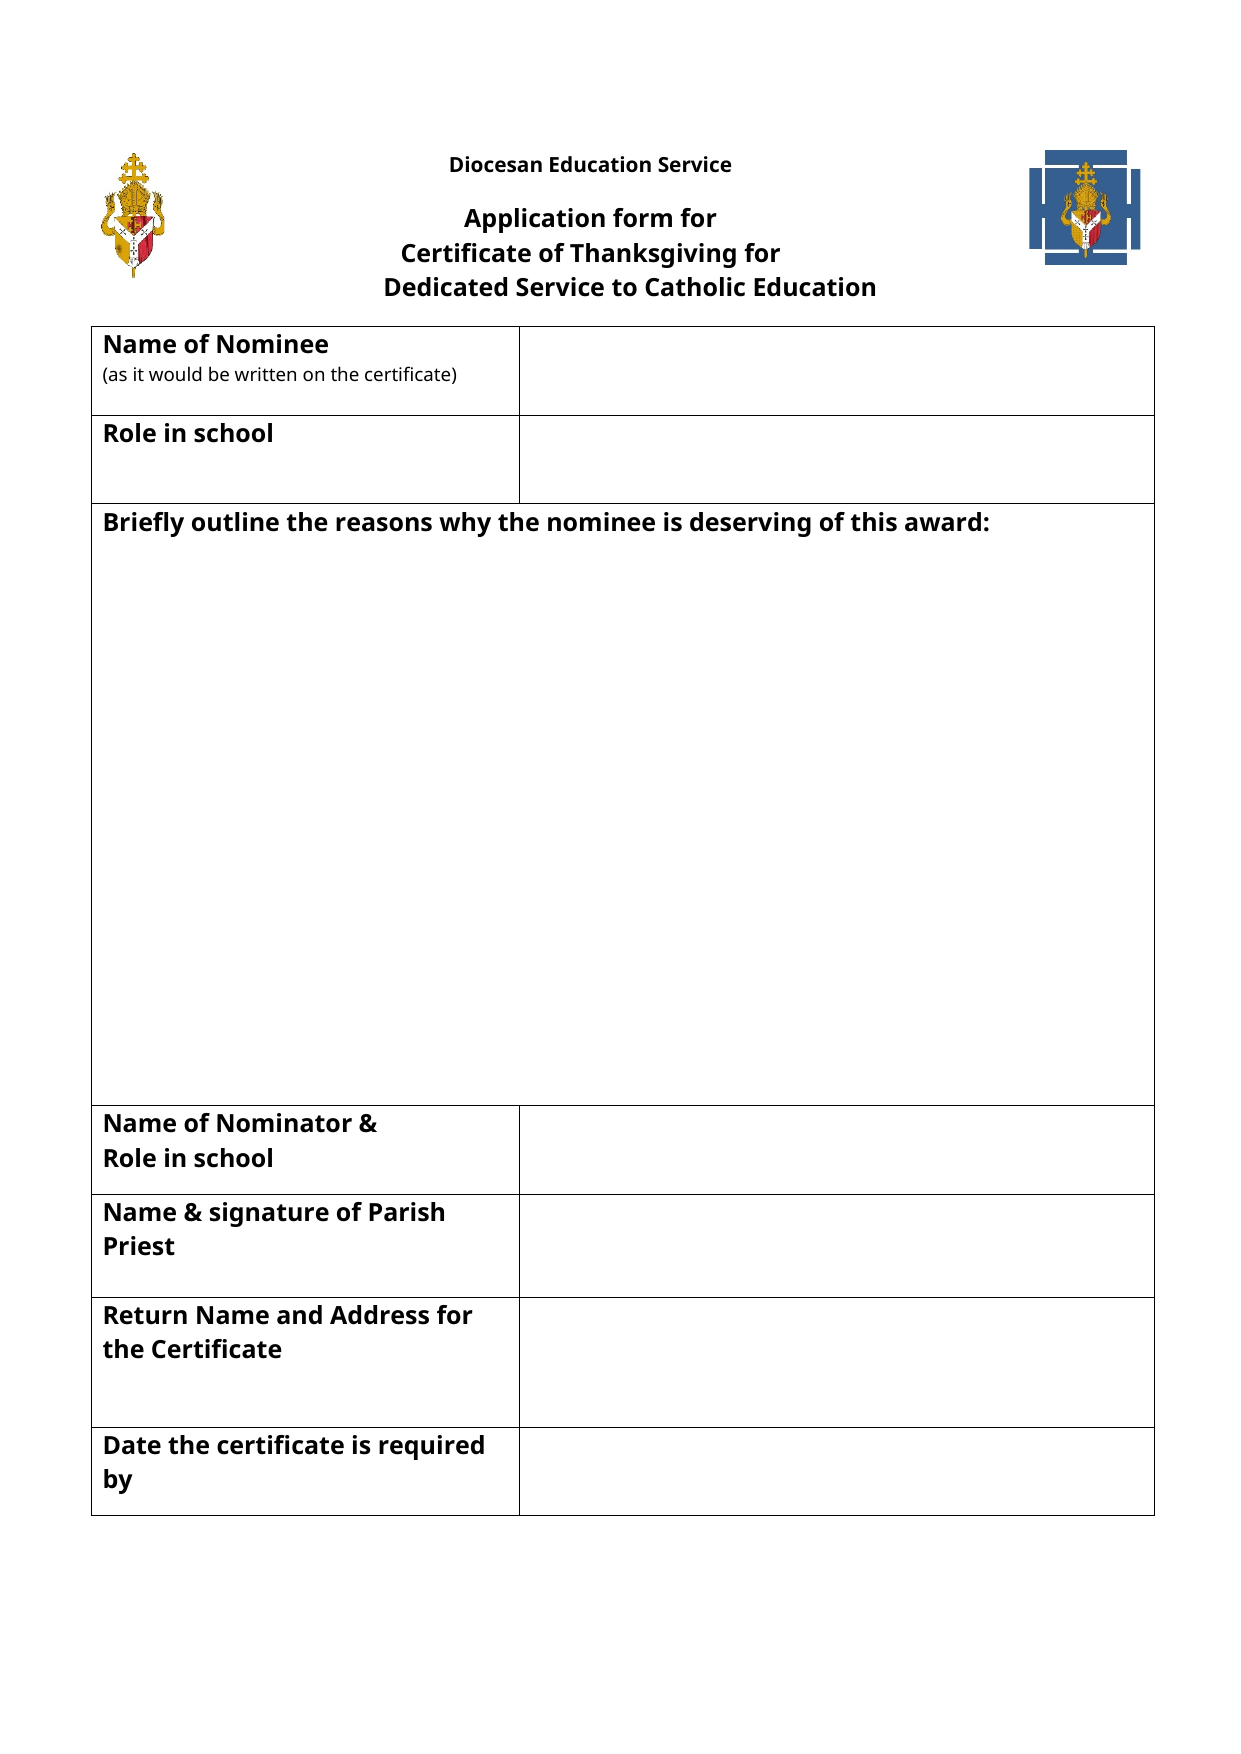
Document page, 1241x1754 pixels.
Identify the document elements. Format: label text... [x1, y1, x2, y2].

picture [98, 150, 165, 276]
text Certificate of Thanksgiving for [165, 235, 1090, 269]
table_header [520, 327, 1154, 414]
text Application form for [165, 201, 1027, 235]
table_cell [520, 1428, 1154, 1515]
table_cell Name & signature of Parish Priest [92, 1195, 519, 1297]
table_cell Role in school [92, 416, 519, 503]
table_cell Briefly outline the reasons why the nominee is deserving of this award: [92, 504, 1154, 1105]
table_header Name of Nominee (as it would be written on the certificate) [92, 327, 519, 414]
table_cell [520, 1195, 1154, 1297]
table_cell [520, 1298, 1154, 1427]
text Diocesan Education Service [165, 150, 1027, 178]
picture [1027, 150, 1140, 263]
table_cell [520, 416, 1154, 503]
table_cell Return Name and Address for the Certificate [92, 1298, 519, 1427]
table_cell [520, 1106, 1154, 1194]
text Dedicated Service to Catholic Education [150, 269, 1090, 303]
table_cell Date the certificate is required by [92, 1428, 519, 1515]
table_cell Name of Nominator & Role in school [92, 1106, 519, 1194]
